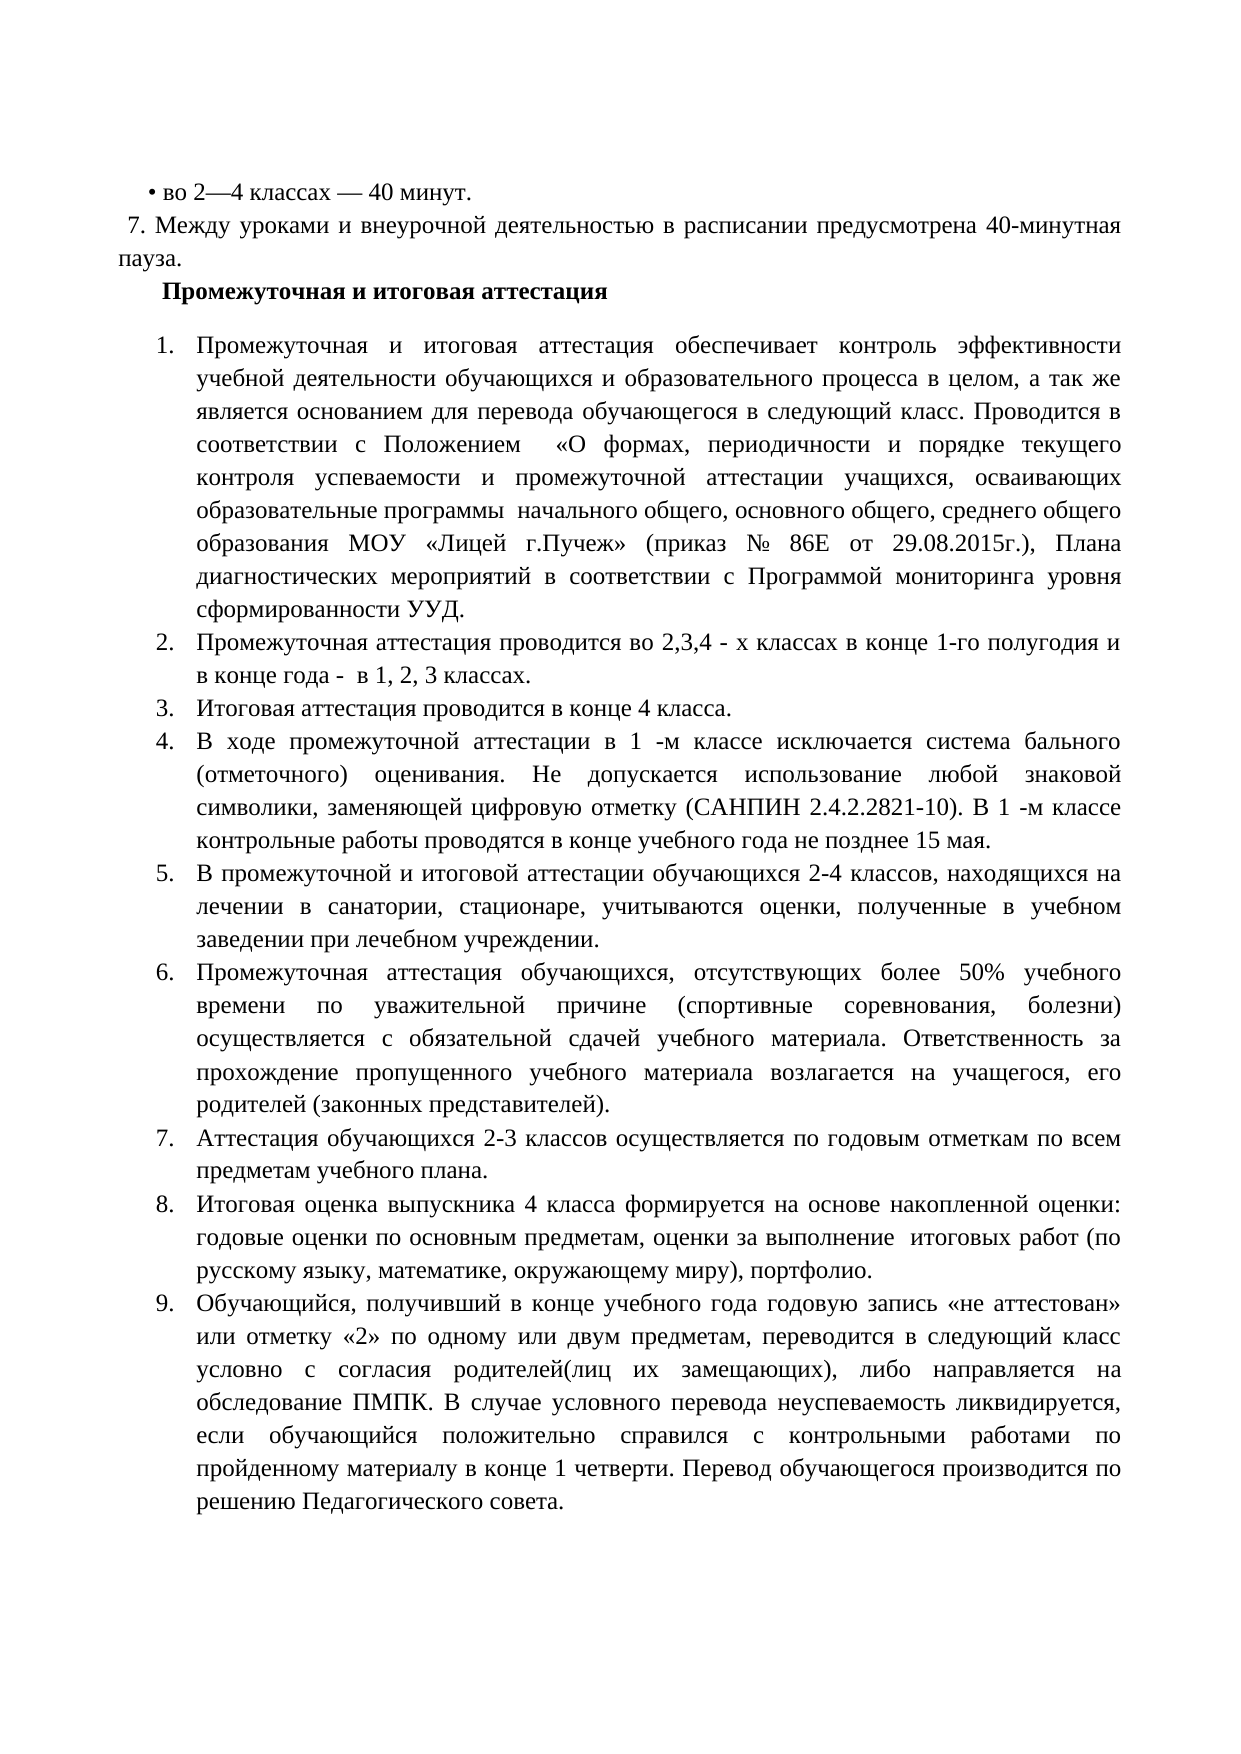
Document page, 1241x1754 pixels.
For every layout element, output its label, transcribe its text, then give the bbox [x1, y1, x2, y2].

text Промежуточная и итоговая аттестация [118, 276, 1122, 305]
text • во 2—4 классах — 40 минут. [118, 177, 1122, 206]
list Промежуточная аттестация обучающихся, отсутствующих более 50% учебного времени по уважительной причине (спортивные соревнования, болезни) осуществляется с обязательной сдачей учебного материала. Ответственность за прохождение пропущенного учебного материала возлагается на учащегося, его родителей (законных представителей). [156, 957, 1122, 1118]
text 7. Между уроками и внеурочной деятельностью в расписании предусмотрена 40-минутная пауза. [118, 210, 1122, 272]
list Промежуточная аттестация проводится во 2,3,4 - х классах в конце 1-го полугодия и в конце года - в 1, 2, 3 классах. [156, 627, 1122, 689]
list Обучающийся, получивший в конце учебного года годовую запись «не аттестован» или отметку «2» по одному или двум предметам, переводится в следующий класс условно с согласия родителей(лиц их замещающих), либо направляется на обследование ПМПК. В случае условного перевода неуспеваемость ликвидируется, если обучающийся положительно справился с контрольными работами по пройденному материалу в конце 1 четверти. Перевод обучающегося производится по решению Педагогического совета. [156, 1288, 1122, 1514]
list Аттестация обучающихся 2-3 классов осуществляется по годовым отметкам по всем предметам учебного плана. [156, 1123, 1122, 1184]
list В промежуточной и итоговой аттестации обучающихся 2-4 классов, находящихся на лечении в санатории, стационаре, учитываются оценки, полученные в учебном заведении при лечебном учреждении. [156, 858, 1122, 953]
list Итоговая аттестация проводится в конце 4 класса. [156, 693, 1122, 722]
list Промежуточная и итоговая аттестация обеспечивает контроль эффективности учебной деятельности обучающихся и образовательного процесса в целом, а так же является основанием для перевода обучающегося в следующий класс. Проводится в соответствии с Положением «О формах, периодичности и порядке текущего контроля успеваемости и промежуточной аттестации учащихся, осваивающих образовательные программы начального общего, основного общего, среднего общего образования МОУ «Лицей г.Пучеж» (приказ № 86Е от 29.08.2015г.), Плана диагностических мероприятий в соответствии с Программой мониторинга уровня сформированности УУД. [156, 330, 1122, 623]
list В ходе промежуточной аттестации в 1 -м классе исключается система бального (отметочного) оценивания. Не допускается использование любой знаковой символики, заменяющей цифровую отметку (САНПИН 2.4.2.2821-10). В 1 -м классе контрольные работы проводятся в конце учебного года не позднее 15 мая. [156, 726, 1122, 854]
list Итоговая оценка выпускника 4 класса формируется на основе накопленной оценки: годовые оценки по основным предметам, оценки за выполнение итоговых работ (по русскому языку, математике, окружающему миру), портфолио. [156, 1189, 1122, 1283]
